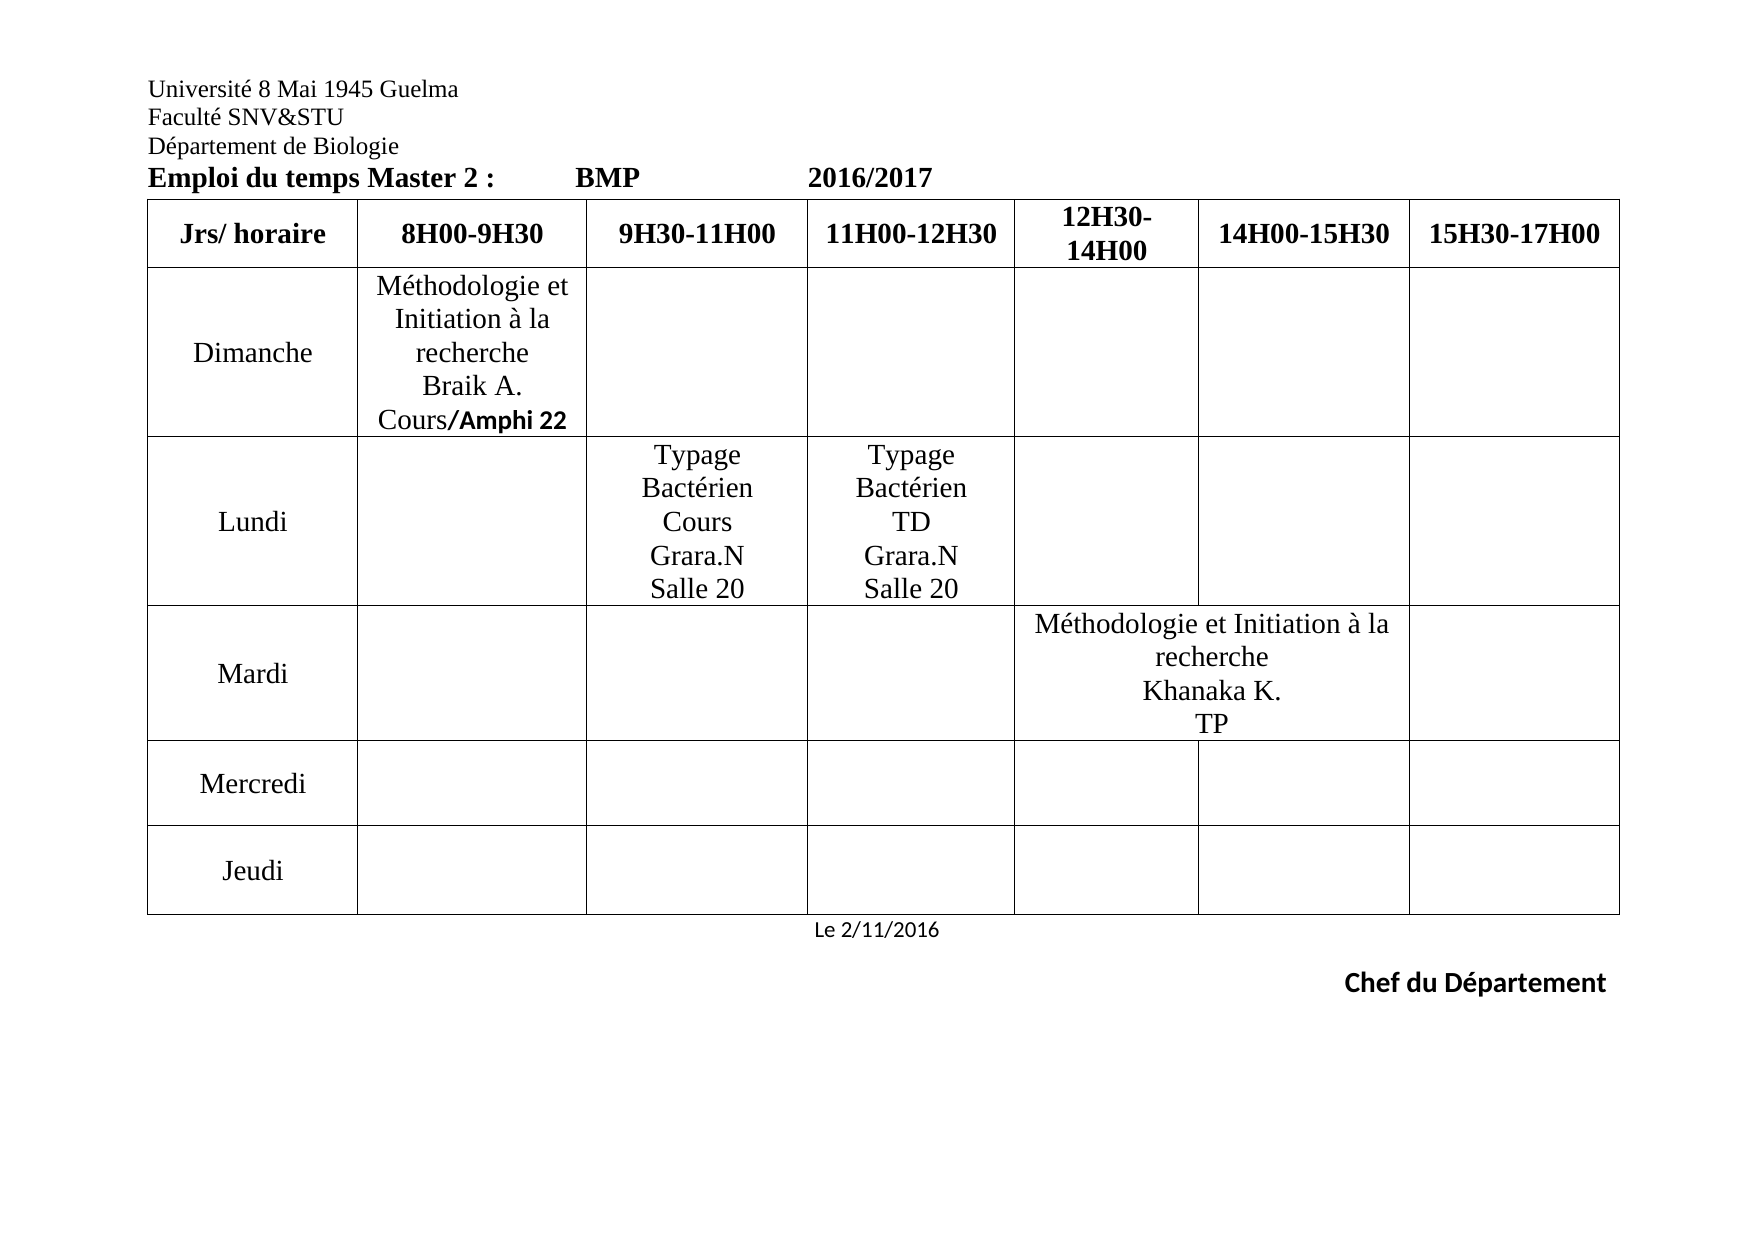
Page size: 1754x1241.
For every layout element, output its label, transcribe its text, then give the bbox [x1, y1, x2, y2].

text Chef du Département [148, 964, 1606, 999]
table_header 12H30-14H00 [1015, 200, 1198, 267]
table_cell Jeudi [148, 826, 357, 914]
table_cell [358, 826, 586, 914]
table_cell [1199, 437, 1409, 605]
table_cell [1410, 741, 1619, 825]
table_cell [1015, 268, 1198, 436]
table_cell [808, 606, 1014, 740]
table_header 15H30-17H00 [1410, 200, 1619, 267]
table_cell [1015, 437, 1198, 605]
table_cell [1199, 741, 1409, 825]
table_header 8H00-9H30 [358, 200, 586, 267]
text Le 2/11/2016 [148, 915, 1606, 943]
table_cell [587, 741, 807, 825]
table_cell [808, 268, 1014, 436]
table_header 9H30-11H00 [587, 200, 807, 267]
table_header Jrs/ horaire [148, 200, 357, 267]
table_cell [587, 268, 807, 436]
table_cell [1410, 826, 1619, 914]
table_cell [1410, 437, 1619, 605]
table_cell Lundi [148, 437, 357, 605]
table_cell Mardi [148, 606, 357, 740]
table_cell [358, 437, 586, 605]
table_cell [808, 741, 1014, 825]
table_cell [1199, 268, 1409, 436]
table_cell Mercredi [148, 741, 357, 825]
table_cell Typage Bactérien Cours Grara.N Salle 20 [587, 437, 807, 605]
table_cell [587, 826, 807, 914]
table_cell [358, 741, 586, 825]
table_cell Méthodologie et Initiation à la recherche Khanaka K. TP [1015, 606, 1409, 740]
table_cell [1410, 268, 1619, 436]
table_cell [1199, 826, 1409, 914]
table_cell [1410, 606, 1619, 740]
table_cell [358, 606, 586, 740]
text Emploi du temps Master 2 : BMP 2016/2017 [148, 160, 1606, 193]
table_header 11H00-12H30 [808, 200, 1014, 267]
table_cell Dimanche [148, 268, 357, 436]
table_cell Typage Bactérien TD Grara.N Salle 20 [808, 437, 1014, 605]
table_cell [1015, 741, 1198, 825]
table_cell [1015, 826, 1198, 914]
table_cell [587, 606, 807, 740]
table_header 14H00-15H30 [1199, 200, 1409, 267]
table_cell [808, 826, 1014, 914]
table_cell Méthodologie et Initiation à la recherche Braik A. Cours/Amphi 22 [358, 268, 586, 436]
